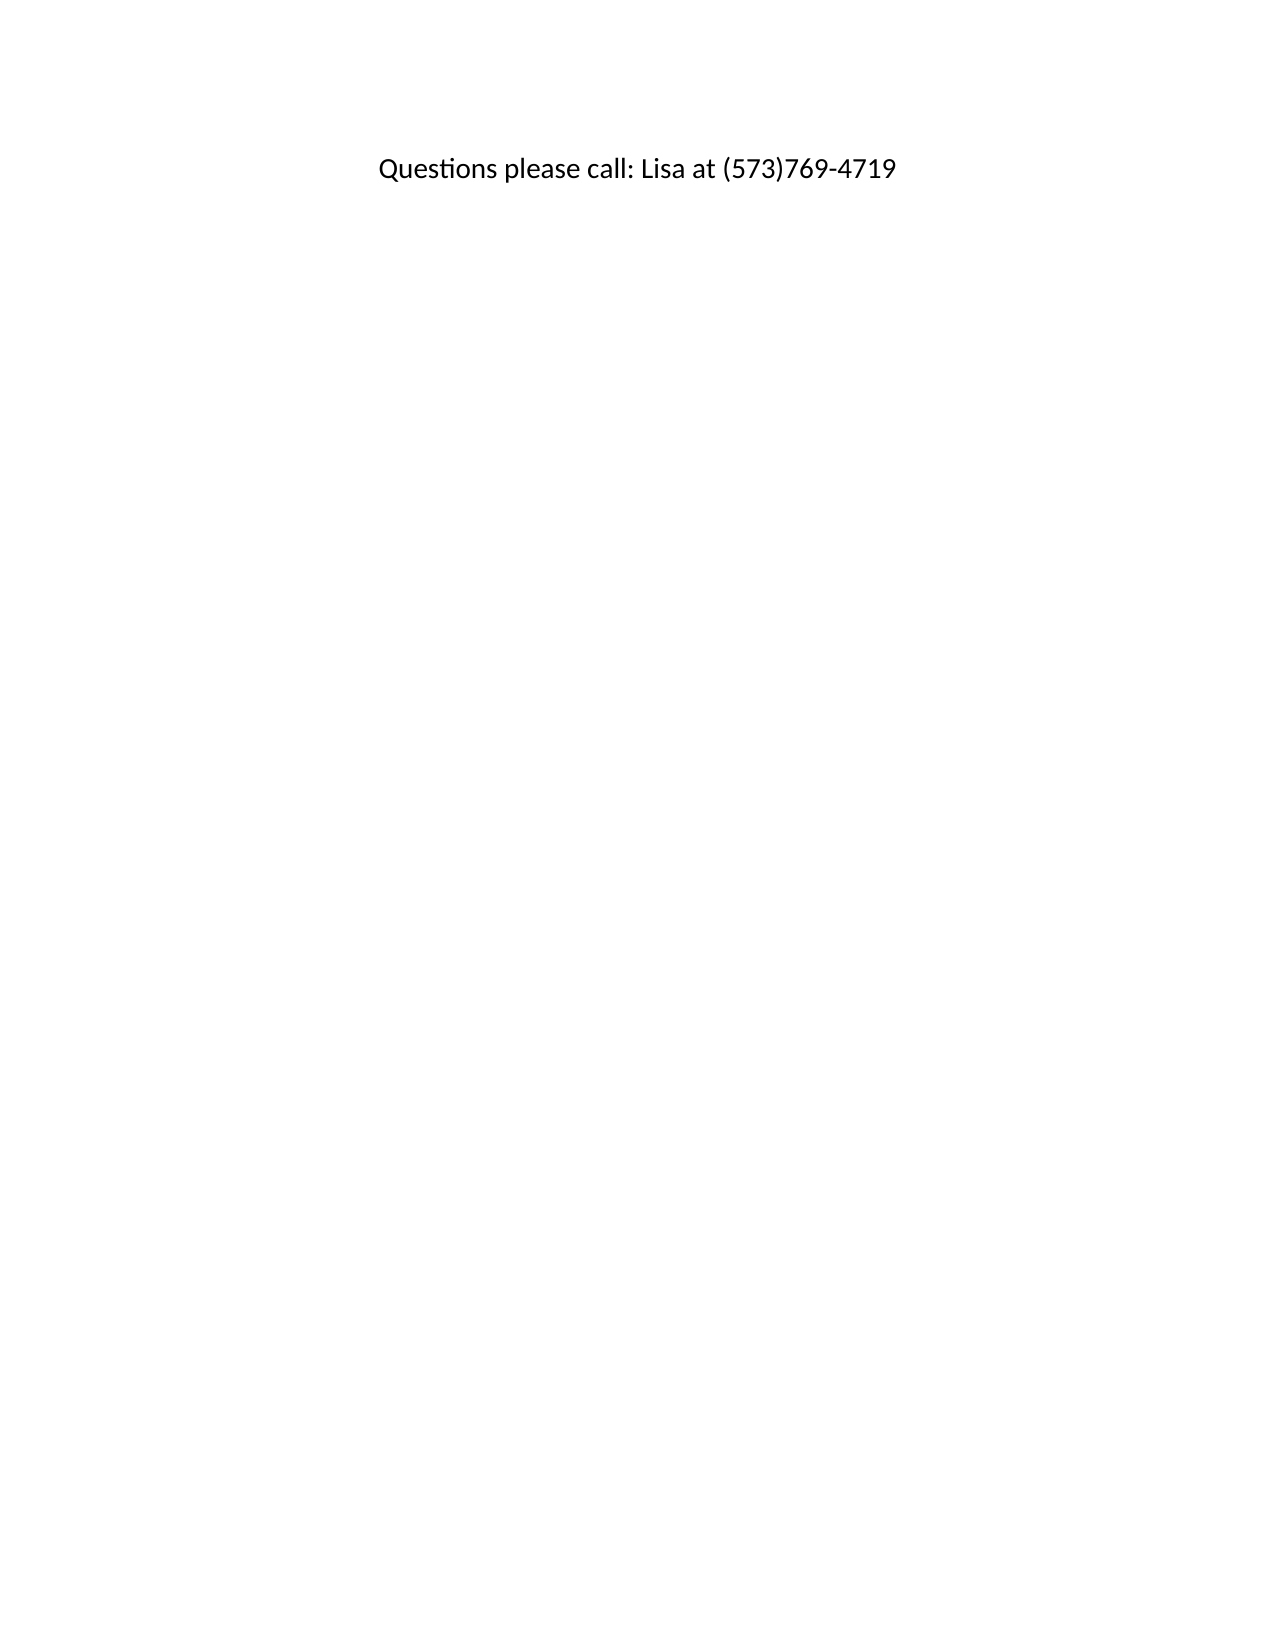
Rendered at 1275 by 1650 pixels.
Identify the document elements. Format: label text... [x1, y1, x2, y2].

text Questions please call: Lisa at (573)769-4719 [150, 150, 1125, 186]
